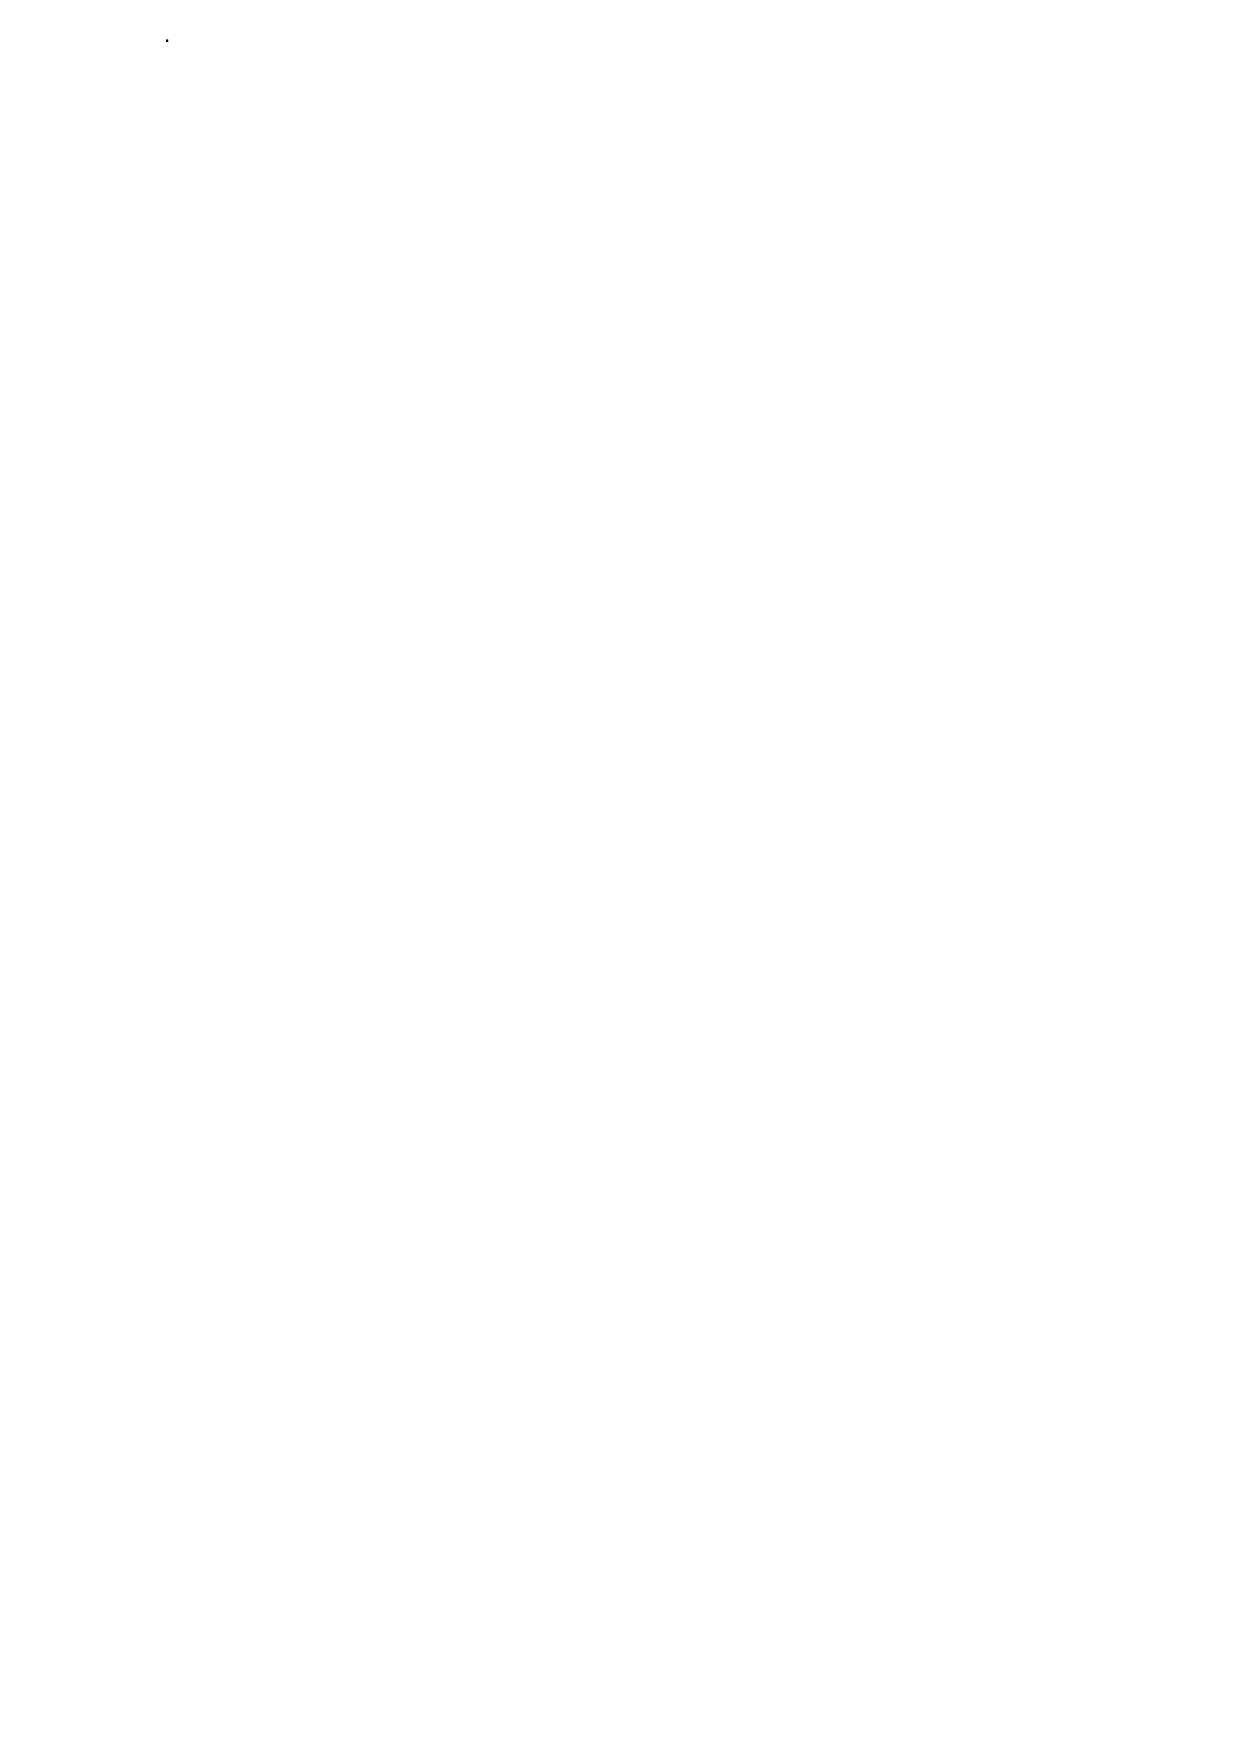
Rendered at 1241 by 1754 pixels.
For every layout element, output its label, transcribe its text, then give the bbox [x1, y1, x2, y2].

text . [163, 15, 1111, 49]
